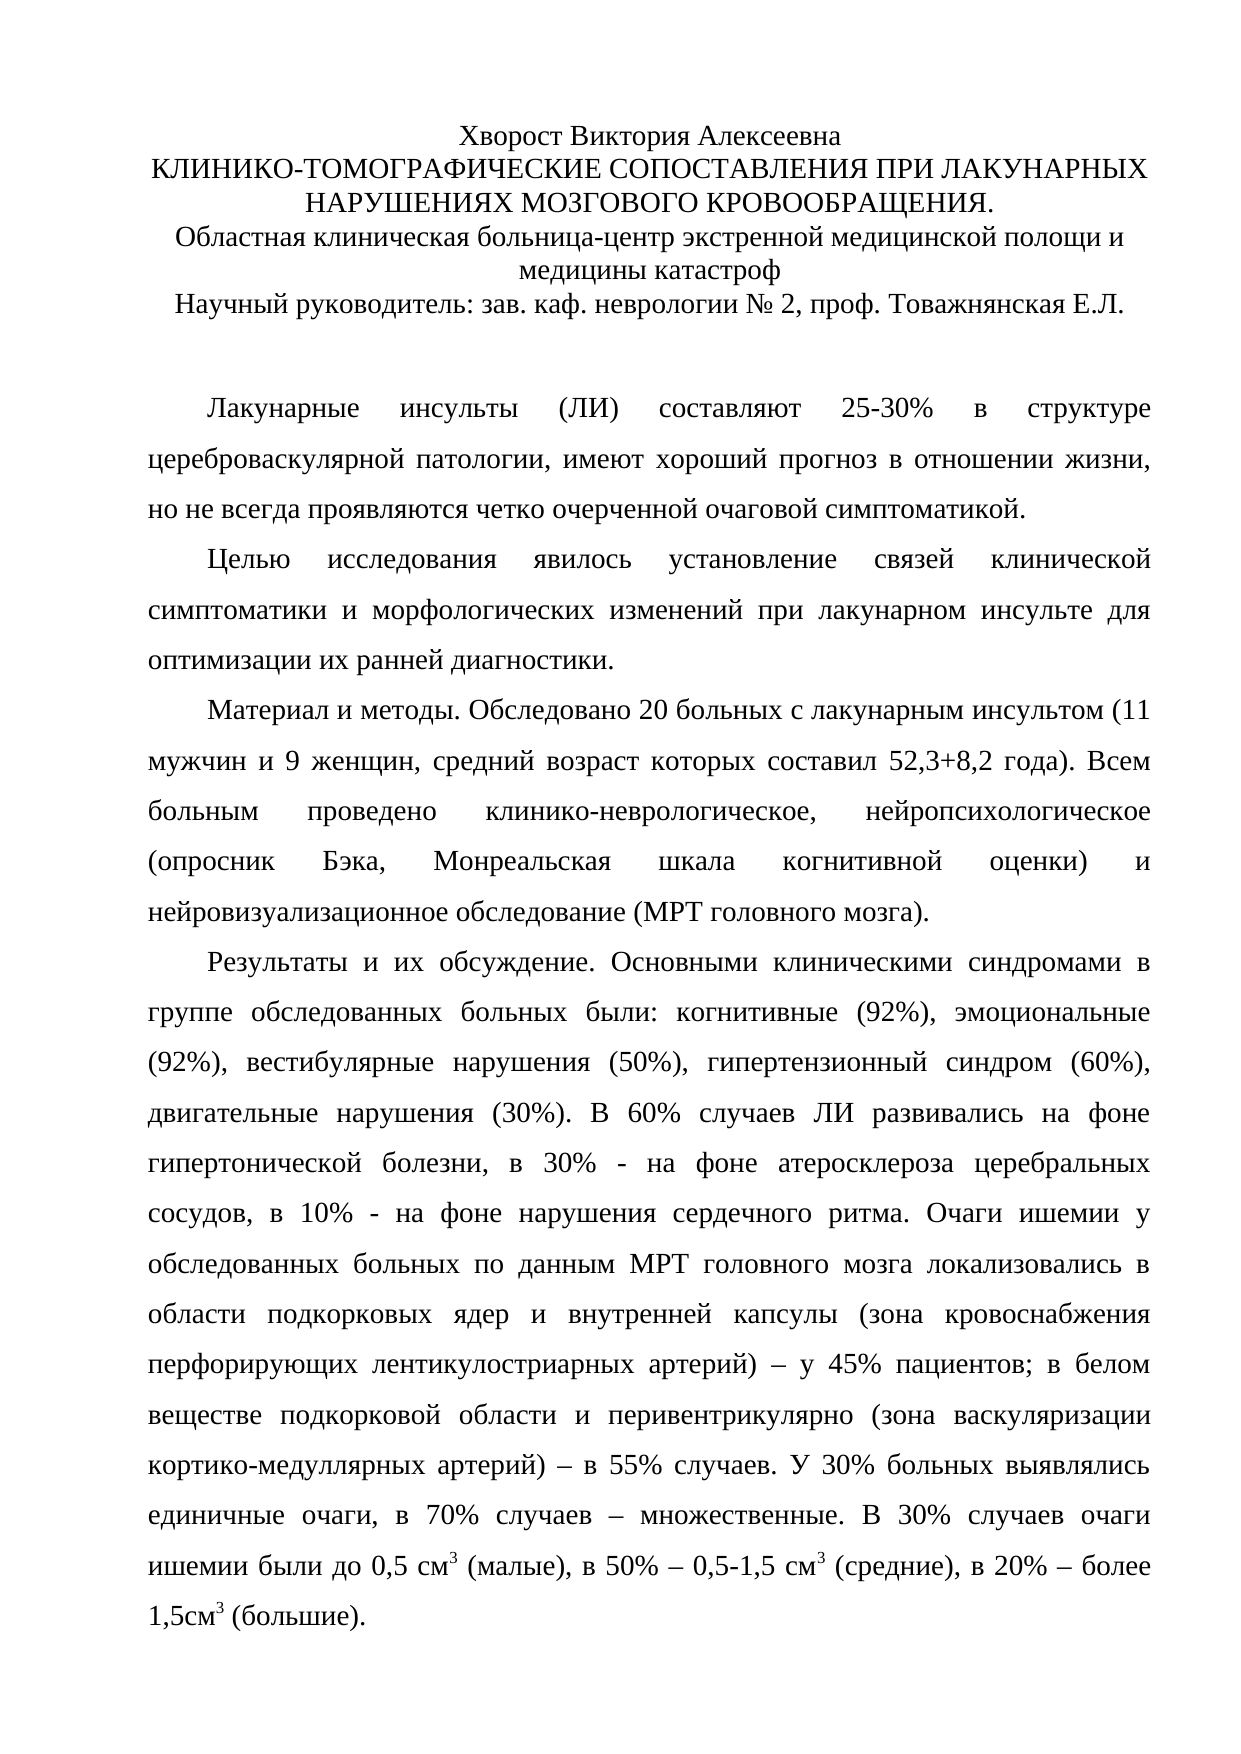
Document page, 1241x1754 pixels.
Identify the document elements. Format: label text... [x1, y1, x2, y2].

text Областная клиническая больница-центр экстренной медицинской полощи и медицины катастроф [148, 219, 1152, 286]
text Материал и методы. Обследовано 20 больных с лакунарным инсультом (11 мужчин и 9 женщин, средний возраст которых составил 52,3+8,2 года). Всем больным проведено клинико-неврологическое, нейропсихологическое (опросник Бэка, Монреальская шкала когнитивной оценки) и нейровизуализационное обследование (МРТ головного мозга). [148, 692, 1152, 927]
text Лакунарные инсульты (ЛИ) составляют 25-30% в структуре цереброваскулярной патологии, имеют хороший прогноз в отношении жизни, но не всегда проявляются четко очерченной очаговой симптоматикой. [148, 391, 1152, 525]
text КЛИНИКО-ТОМОГРАФИЧЕСКИЕ СОПОСТАВЛЕНИЯ ПРИ ЛАКУНАРНЫХ НАРУШЕНИЯХ МОЗГОВОГО КРОВООБРАЩЕНИЯ. [148, 152, 1152, 219]
text Результаты и их обсуждение. Основными клиническими синдромами в группе обследованных больных были: когнитивные (92%), эмоциональные (92%), вестибулярные нарушения (50%), гипертензионный синдром (60%), двигательные нарушения (30%). В 60% случаев ЛИ развивались на фоне гипертонической болезни, в 30% - на фоне атеросклероза церебральных сосудов, в 10% - на фоне нарушения сердечного ритма. Очаги ишемии у обследованных больных по данным МРТ головного мозга локализовались в области подкорковых ядер и внутренней капсулы (зона кровоснабжения перфорирующих лентикулостриарных артерий) – у 45% пациентов; в белом веществе подкорковой области и перивентрикулярно (зона васкуляризации кортико-медуллярных артерий) – в 55% случаев. У 30% больных выявлялись единичные очаги, в 70% случаев – множественные. В 30% случаев очаги ишемии были до 0,5 см3 (малые), в 50% – 0,5-1,5 см3 (средние), в 20% – более 1,5см3 (большие). [148, 944, 1152, 1632]
text Хворост Виктория Алексеевна [148, 118, 1152, 152]
text Научный руководитель: зав. каф. неврологии № 2, проф. Товажнянская Е.Л. [148, 286, 1152, 319]
text Целью исследования явилось установление связей клинической симптоматики и морфологических изменений при лакунарном инсульте для оптимизации их ранней диагностики. [148, 541, 1152, 676]
